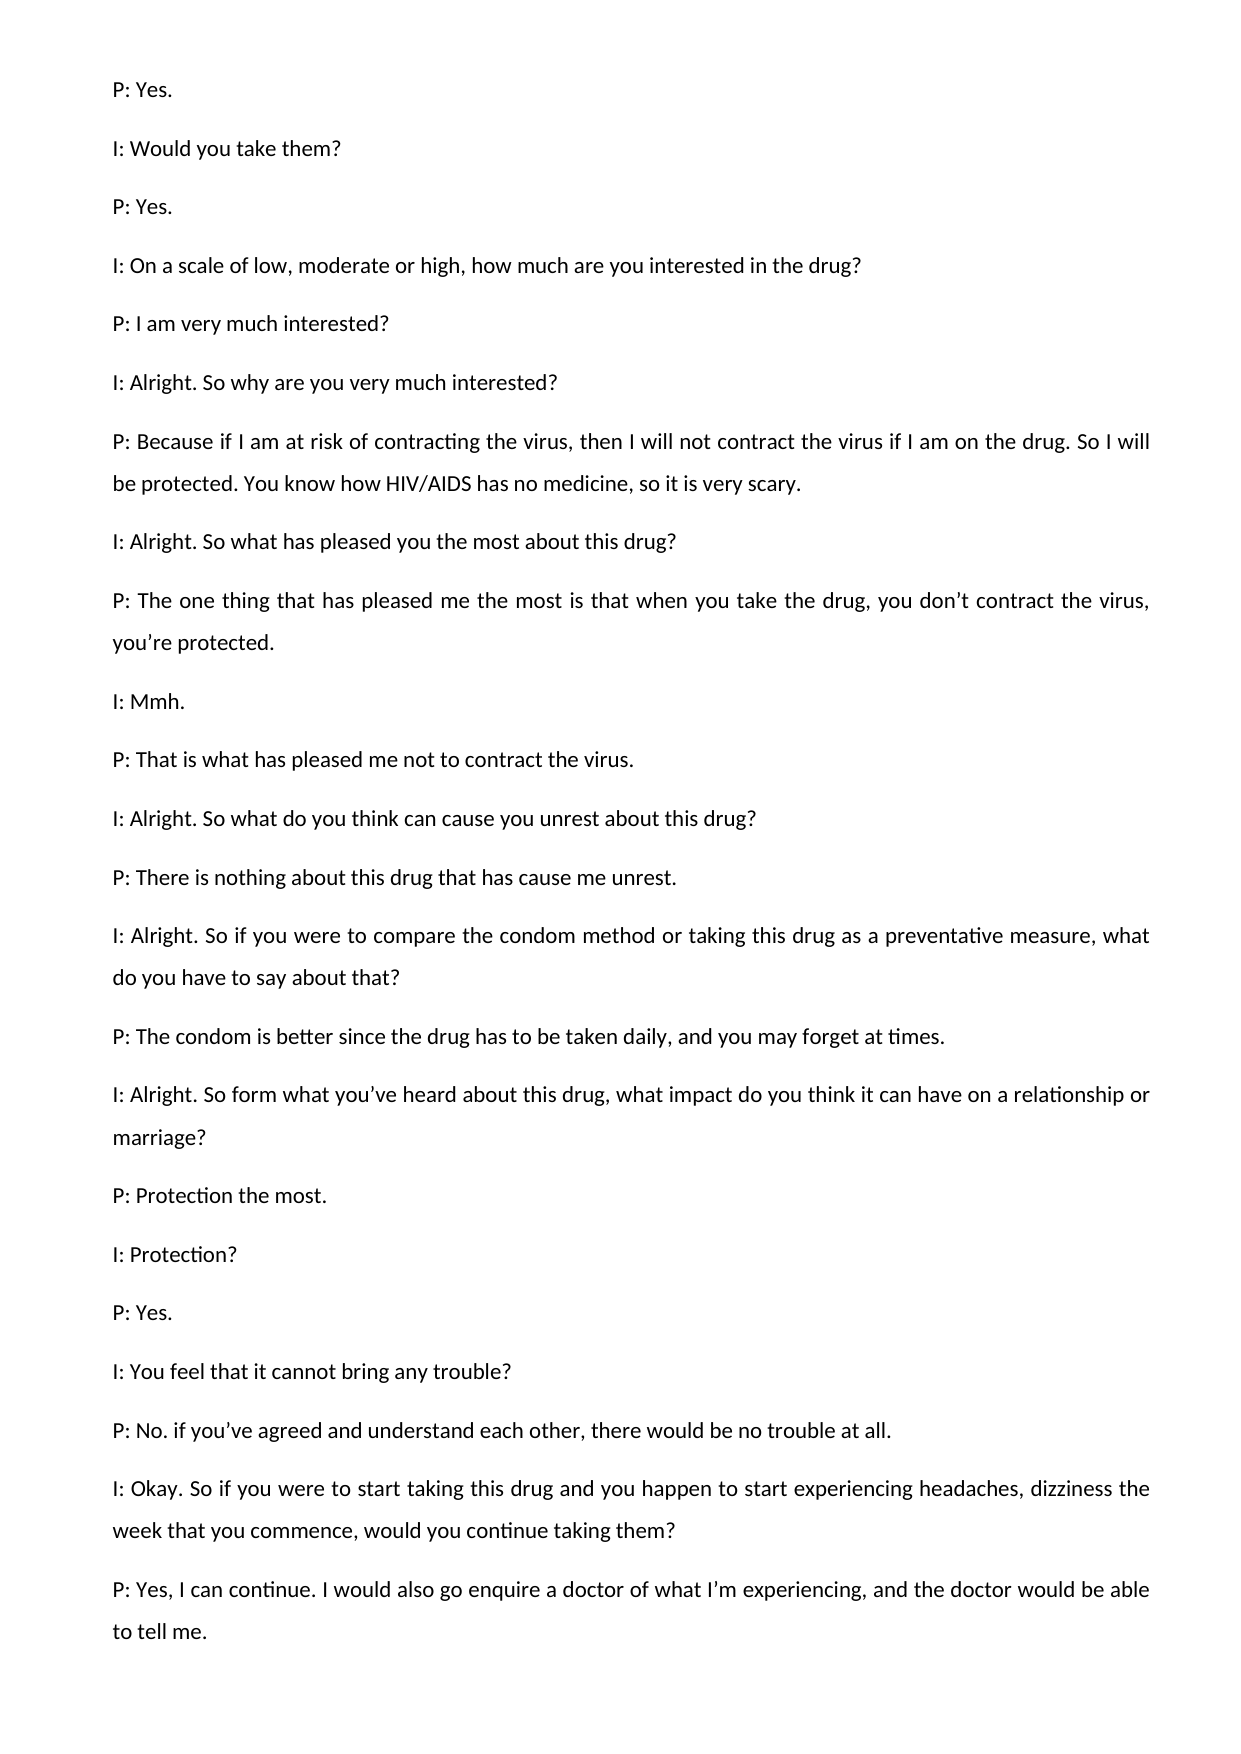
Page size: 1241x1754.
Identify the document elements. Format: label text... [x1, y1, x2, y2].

text P: That is what has pleased me not to contract the virus. [112, 745, 1153, 773]
text P: Because if I am at risk of contracting the virus, then I will not contract the virus if I am on the drug. So I will be protected. You know how HIV/AIDS has no medicine, so it is very scary. [112, 427, 1153, 497]
text P: The one thing that has pleased me the most is that when you take the drug, you don’t contract the virus, you’re protected. [112, 586, 1153, 656]
text I: Alright. So what do you think can cause you unrest about this drug? [112, 804, 1153, 832]
text I: You feel that it cannot bring any trouble? [112, 1357, 1153, 1385]
text P: Yes, I can continue. I would also go enquire a doctor of what I’m experiencing, and the doctor would be able to tell me. [112, 1575, 1153, 1645]
text P: The condom is better since the drug has to be taken daily, and you may forget at times. [112, 1022, 1153, 1050]
text I: Alright. So why are you very much interested? [112, 368, 1153, 396]
text I: Mmh. [112, 687, 1153, 715]
text P: Yes. [112, 75, 1153, 103]
text I: Would you take them? [112, 134, 1153, 162]
text I: Protection? [112, 1240, 1153, 1268]
text I: Okay. So if you were to start taking this drug and you happen to start experiencing headaches, dizziness the week that you commence, would you continue taking them? [112, 1474, 1153, 1544]
text P: There is nothing about this drug that has cause me unrest. [112, 863, 1153, 891]
text P: I am very much interested? [112, 309, 1153, 338]
text I: Alright. So form what you’ve heard about this drug, what impact do you think it can have on a relationship or marriage? [112, 1081, 1153, 1151]
text I: Alright. So if you were to compare the condom method or taking this drug as a preventative measure, what do you have to say about that? [112, 921, 1153, 991]
text P: Yes. [112, 192, 1153, 220]
text P: No. if you’ve agreed and understand each other, there would be no trouble at all. [112, 1416, 1153, 1444]
text I: On a scale of low, moderate or high, how much are you interested in the drug? [112, 251, 1153, 279]
text P: Yes. [112, 1298, 1153, 1327]
text P: Protection the most. [112, 1181, 1153, 1209]
text I: Alright. So what has pleased you the most about this drug? [112, 527, 1153, 556]
